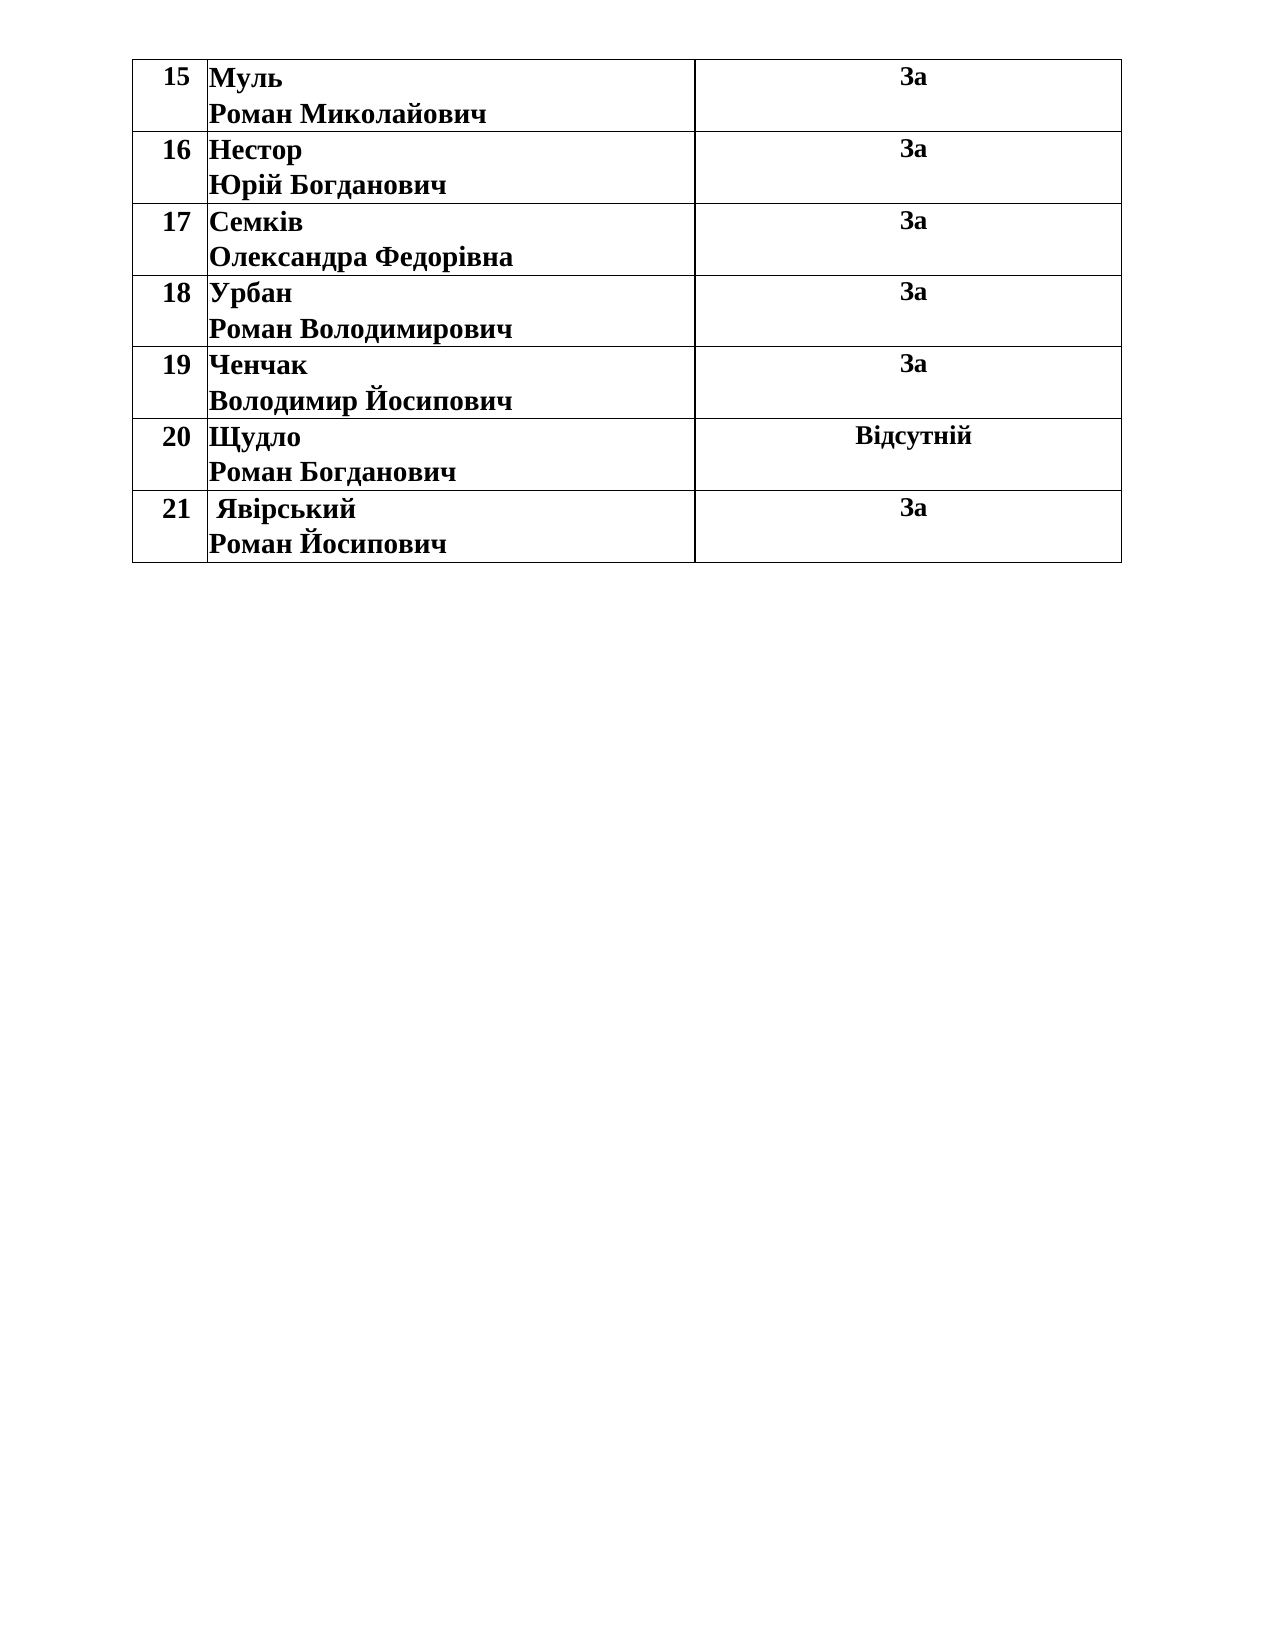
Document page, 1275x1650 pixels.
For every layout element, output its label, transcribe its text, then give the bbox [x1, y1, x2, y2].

table_cell За [696, 132, 1121, 203]
table_cell Муль Роман Миколайович [208, 60, 694, 131]
table_cell За [696, 491, 1121, 562]
table_cell Нестор Юрій Богданович [208, 132, 694, 203]
table_cell 15 [133, 60, 207, 131]
table_cell За [696, 347, 1121, 418]
table_cell Ченчак Володимир Йосипович [208, 347, 694, 418]
table_cell 18 [133, 276, 207, 346]
table_cell За [696, 204, 1121, 274]
table_cell 19 [133, 347, 207, 418]
table_cell 16 [133, 132, 207, 203]
table_cell Щудло Роман Богданович [208, 419, 694, 490]
table_cell За [696, 60, 1121, 131]
table_cell Урбан Роман Володимирович [208, 276, 694, 346]
table_cell 17 [133, 204, 207, 274]
table_cell 21 [133, 491, 207, 562]
table_cell Семків Олександра Федорівна [208, 204, 694, 274]
table_cell Явірський Роман Йосипович [208, 491, 694, 562]
table_cell Відсутній [696, 419, 1121, 490]
table_cell 20 [133, 419, 207, 490]
table_cell За [696, 276, 1121, 346]
